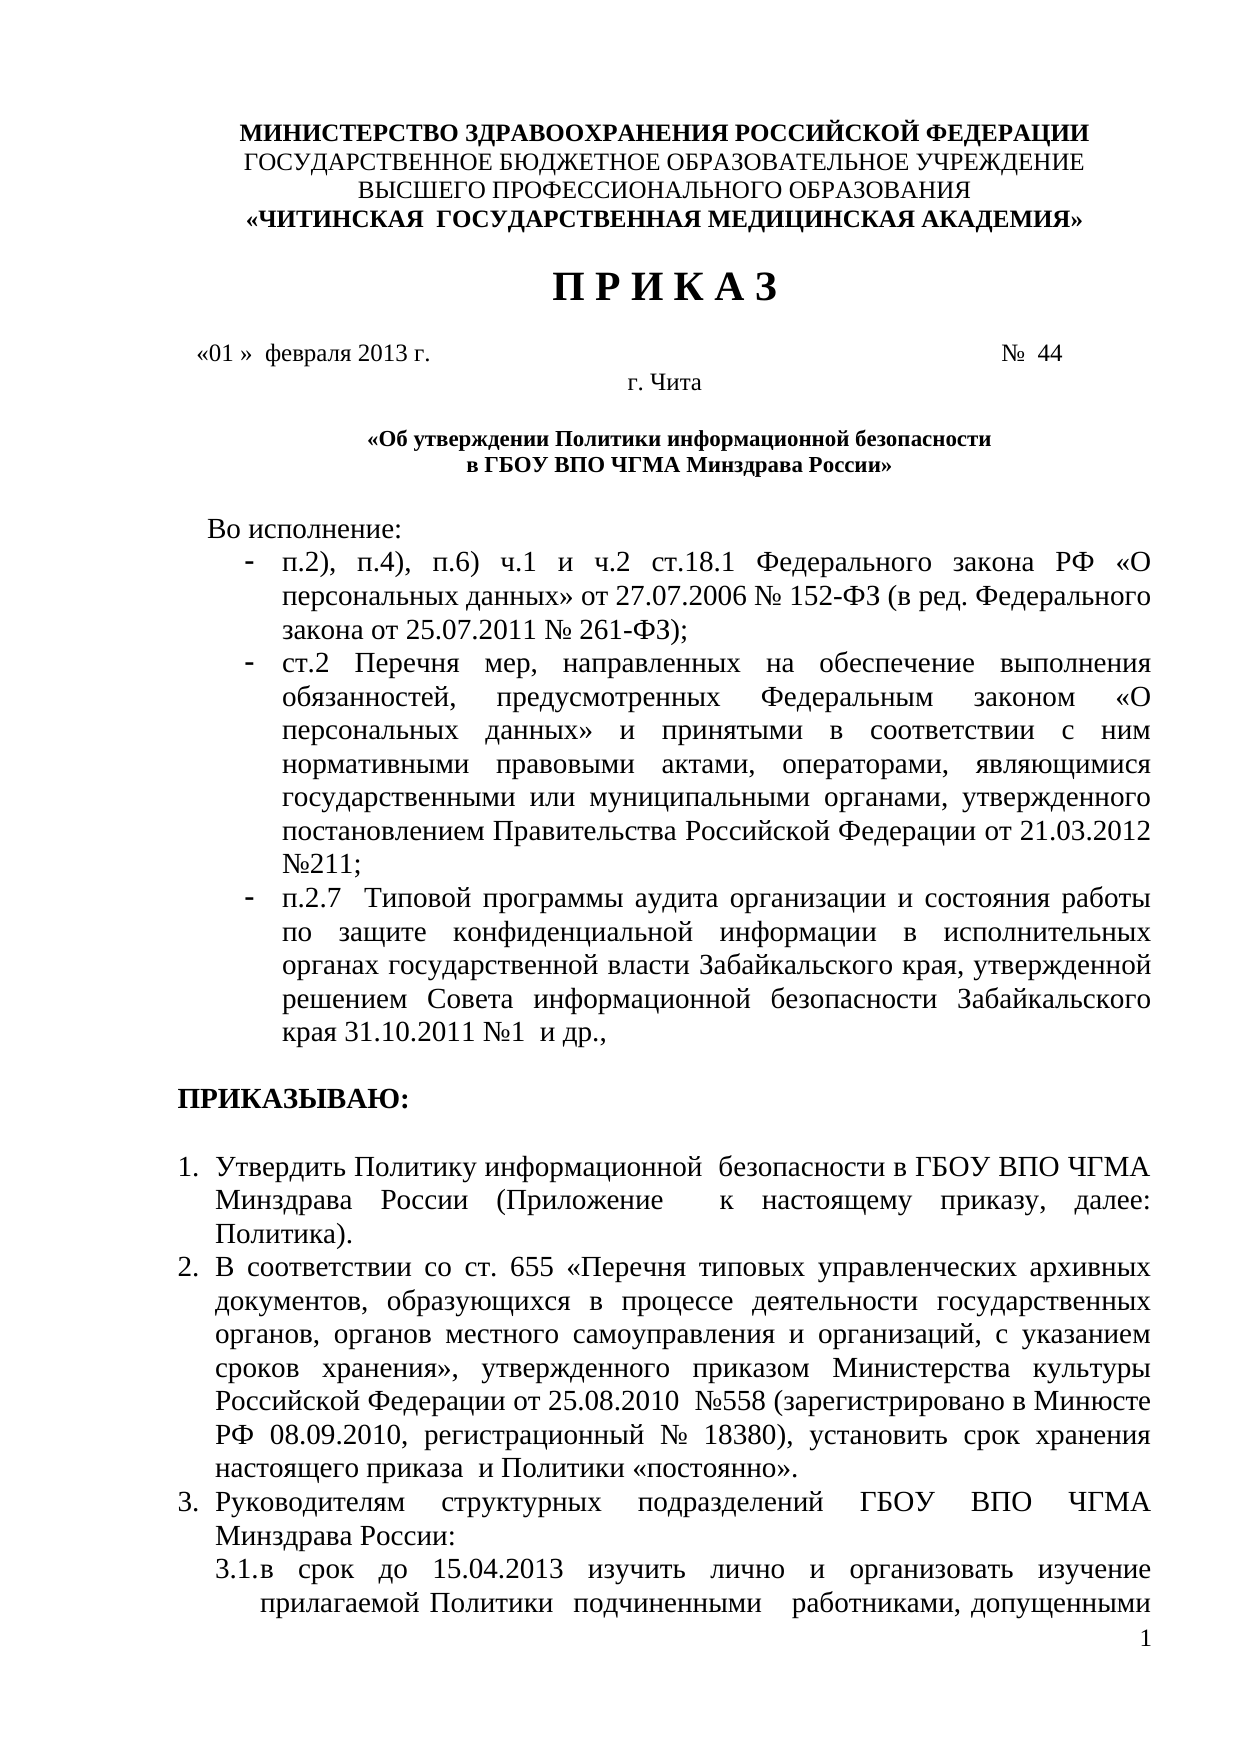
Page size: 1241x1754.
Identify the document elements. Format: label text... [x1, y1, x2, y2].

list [215, 1551, 1152, 1618]
list ст.2 Перечня мер, направленных на обеспечение выполнения обязанностей, предусмотренных Федеральным законом «О персональных данных» и принятыми в соответствии с ним нормативными правовыми актами, операторами, являющимися государственными или муниципальными органами, утвержденного постановлением Правительства Российской Федерации от 21.03.2012 №211; [244, 645, 1152, 880]
list Руководителям структурных подразделений ГБОУ ВПО ЧГМА Минздрава России: [177, 1484, 1152, 1551]
text П Р И К А З [177, 262, 1152, 310]
text МИНИСТЕРСТВО ЗДРАВООХРАНЕНИЯ РОССИЙСКОЙ ФЕДЕРАЦИИ [177, 118, 1152, 147]
text ГОСУДАРСТВЕННОЕ БЮДЖЕТНОЕ ОБРАЗОВАТЕЛЬНОЕ УЧРЕЖДЕНИЕ [177, 147, 1152, 176]
text ВЫСШЕГО ПРОФЕССИОНАЛЬНОГО ОБРАЗОВАНИЯ [177, 176, 1152, 204]
text в ГБОУ ВПО ЧГМА Минздрава России» [207, 451, 1152, 477]
text г. Чита [177, 367, 1152, 396]
text «01 » февраля 2013 г. № 44 [177, 338, 1152, 367]
list Утвердить Политику информационной безопасности в ГБОУ ВПО ЧГМА Минздрава России (Приложение к настоящему приказу, далее: Политика). [177, 1149, 1152, 1249]
list п.2.7 Типовой программы аудита организации и состояния работы по защите конфиденциальной информации в исполнительных органах государственной власти Забайкальского края, утвержденной решением Совета информационной безопасности Забайкальского края 31.10.2011 №1 и др., [244, 880, 1152, 1048]
text Во исполнение: [207, 511, 1152, 544]
list п.2), п.4), п.6) ч.1 и ч.2 ст.18.1 Федерального закона РФ «О персональных данных» от 27.07.2006 № 152-ФЗ (в ред. Федерального закона от 25.07.2011 № 261-ФЗ); [244, 544, 1152, 645]
text ПРИКАЗЫВАЮ: [177, 1082, 1152, 1115]
text «ЧИТИНСКАЯ ГОСУДАРСТВЕННАЯ МЕДИЦИНСКАЯ АКАДЕМИЯ» [177, 204, 1152, 233]
list В соответствии со ст. 655 «Перечня типовых управленческих архивных документов, образующихся в процессе деятельности государственных органов, органов местного самоуправления и организаций, с указанием сроков хранения», утвержденного приказом Министерства культуры Российской Федерации от 25.08.2010 №558 (зарегистрировано в Минюсте РФ 08.09.2010, регистрационный № 18380), установить срок хранения настоящего приказа и Политики «постоянно». [177, 1249, 1152, 1484]
text «Об утверждении Политики информационной безопасности [207, 425, 1152, 451]
